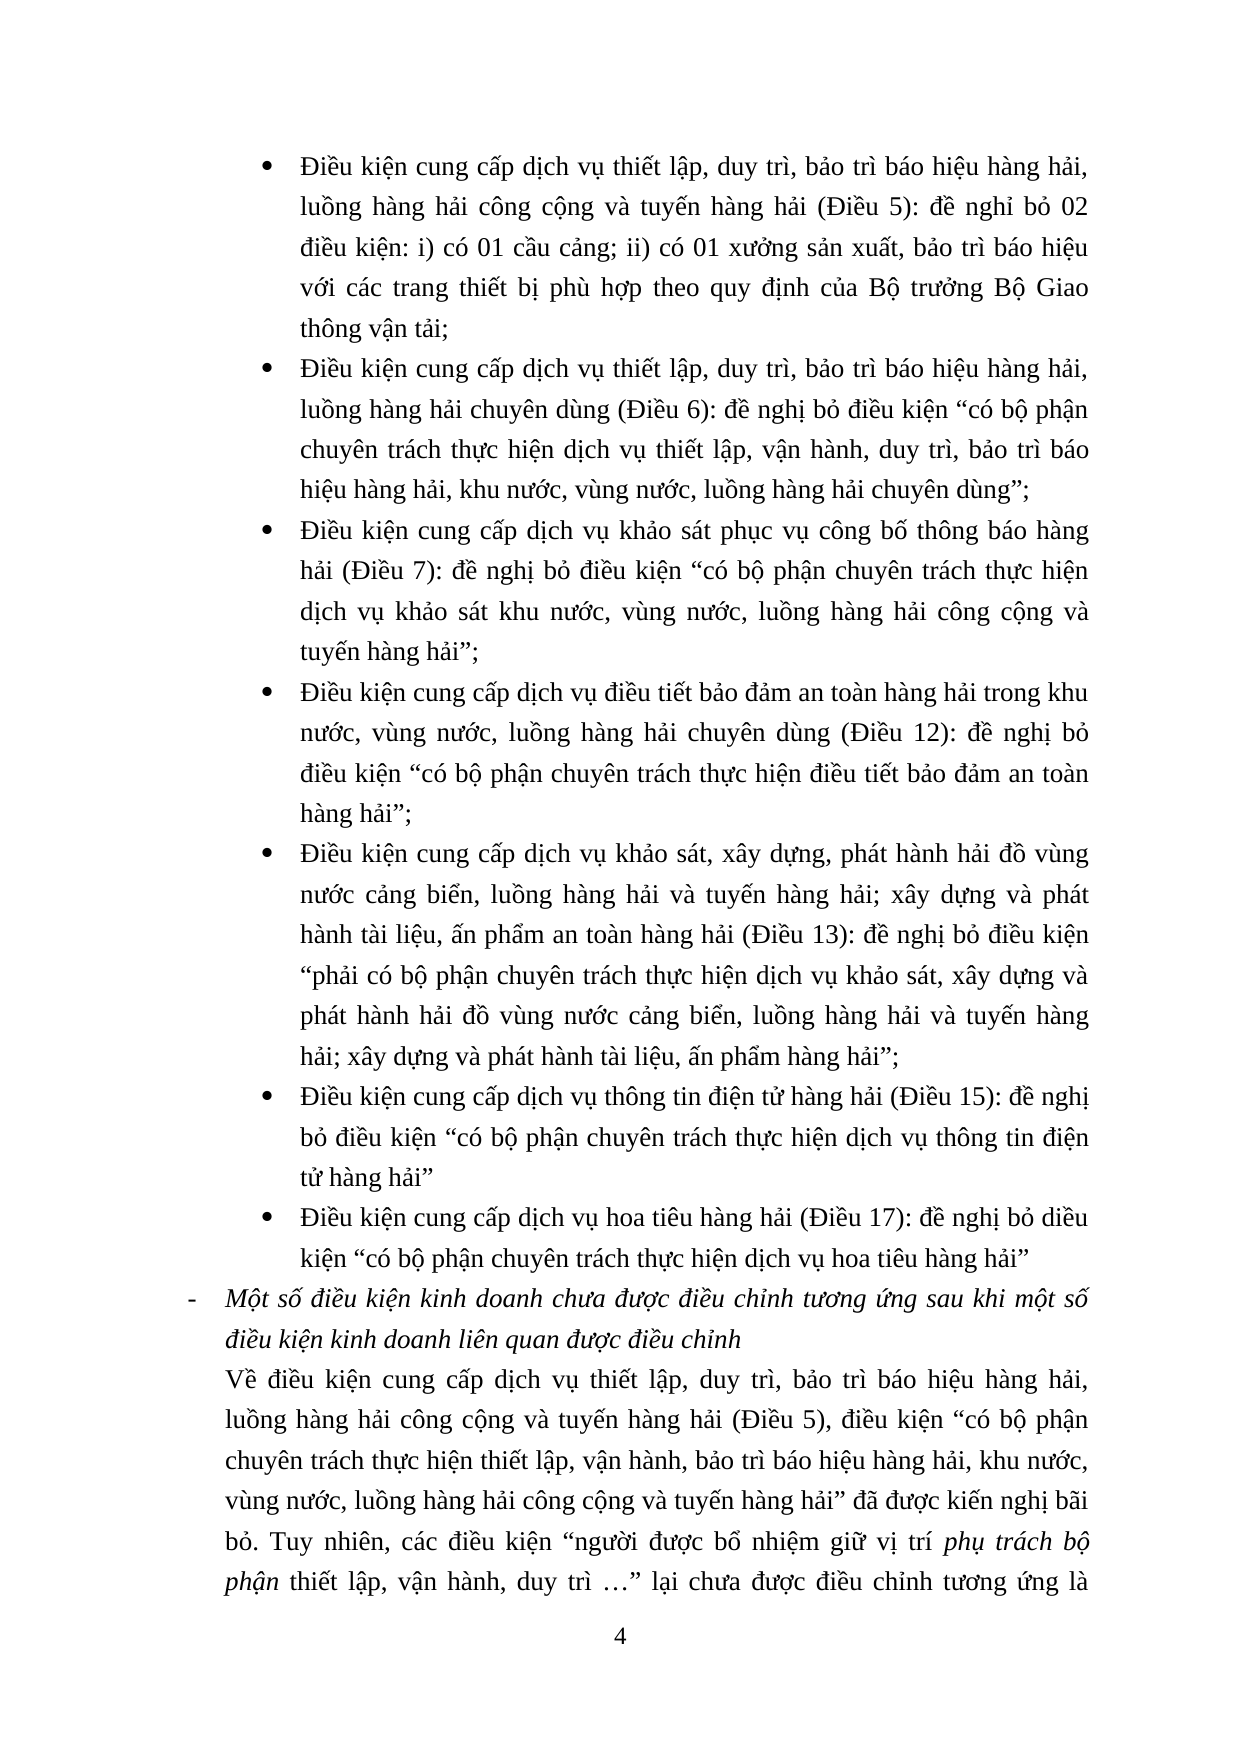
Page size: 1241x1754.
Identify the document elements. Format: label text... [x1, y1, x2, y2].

list Một số điều kiện kinh doanh chưa được điều chỉnh tương ứng sau khi một số điều kiện kinh doanh liên quan được điều chỉnh [187, 1282, 1090, 1354]
list Điều kiện cung cấp dịch vụ thiết lập, duy trì, bảo trì báo hiệu hàng hải, luồng hàng hải công cộng và tuyến hàng hải (Điều 5): đề nghỉ bỏ 02 điều kiện: i) có 01 cầu cảng; ii) có 01 xưởng sản xuất, bảo trì báo hiệu với các trang thiết bị phù hợp theo quy định của Bộ trưởng Bộ Giao thông vận tải; [262, 150, 1090, 343]
list Điều kiện cung cấp dịch vụ thông tin điện tử hàng hải (Điều 15): đề nghị bỏ điều kiện “có bộ phận chuyên trách thực hiện dịch vụ thông tin điện tử hàng hải” [262, 1080, 1090, 1192]
list Điều kiện cung cấp dịch vụ điều tiết bảo đảm an toàn hàng hải trong khu nước, vùng nước, luồng hàng hải chuyên dùng (Điều 12): đề nghị bỏ điều kiện “có bộ phận chuyên trách thực hiện điều tiết bảo đảm an toàn hàng hải”; [262, 676, 1090, 828]
list Điều kiện cung cấp dịch vụ hoa tiêu hàng hải (Điều 17): đề nghị bỏ diều kiện “có bộ phận chuyên trách thực hiện dịch vụ hoa tiêu hàng hải” [262, 1201, 1090, 1273]
list Điều kiện cung cấp dịch vụ khảo sát phục vụ công bố thông báo hàng hải (Điều 7): đề nghị bỏ điều kiện “có bộ phận chuyên trách thực hiện dịch vụ khảo sát khu nước, vùng nước, luồng hàng hải công cộng và tuyến hàng hải”; [262, 514, 1090, 666]
list Điều kiện cung cấp dịch vụ thiết lập, duy trì, bảo trì báo hiệu hàng hải, luồng hàng hải chuyên dùng (Điều 6): đề nghị bỏ điều kiện “có bộ phận chuyên trách thực hiện dịch vụ thiết lập, vận hành, duy trì, bảo trì báo hiệu hàng hải, khu nước, vùng nước, luồng hàng hải chuyên dùng”; [262, 352, 1090, 505]
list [225, 1363, 1090, 1596]
list Điều kiện cung cấp dịch vụ khảo sát, xây dựng, phát hành hải đồ vùng nước cảng biển, luồng hàng hải và tuyến hàng hải; xây dựng và phát hành tài liệu, ấn phẩm an toàn hàng hải (Điều 13): đề nghị bỏ điều kiện “phải có bộ phận chuyên trách thực hiện dịch vụ khảo sát, xây dựng và phát hành hải đồ vùng nước cảng biển, luồng hàng hải và tuyến hàng hải; xây dựng và phát hành tài liệu, ấn phẩm hàng hải”; [262, 837, 1090, 1071]
